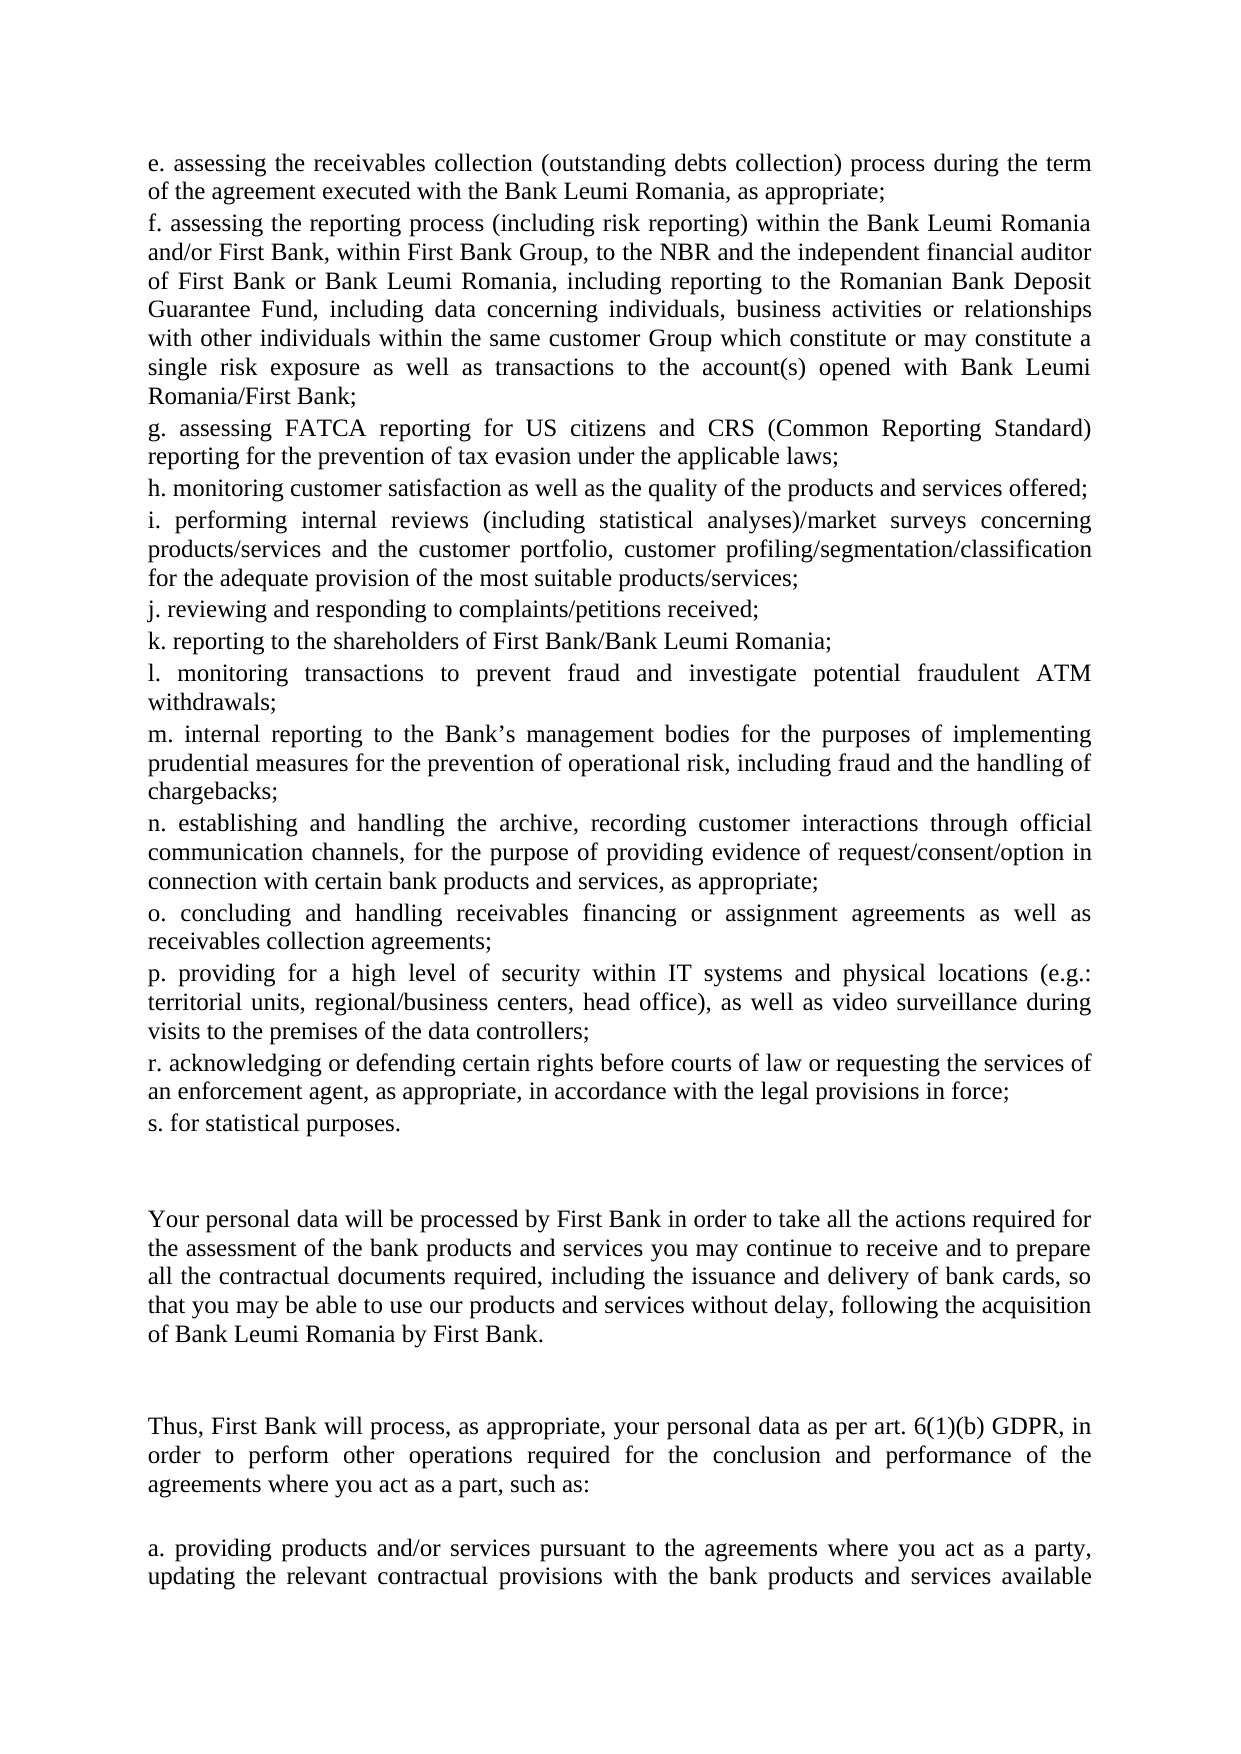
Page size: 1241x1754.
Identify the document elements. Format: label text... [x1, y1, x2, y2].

text m. internal reporting to the Bank’s management bodies for the purposes of implementing prudential measures for the prevention of operational risk, including fraud and the handling of chargebacks; [148, 719, 1093, 805]
text f. assessing the reporting process (including risk reporting) within the Bank Leumi Romania and/or First Bank, within First Bank Group, to the NBR and the independent financial auditor of First Bank or Bank Leumi Romania, including reporting to the Romanian Bank Deposit Guarantee Fund, including data concerning individuals, business activities or relationships with other individuals within the same customer Group which constitute or may constitute a single risk exposure as well as transactions to the account(s) opened with Bank Leumi Romania/First Bank; [148, 208, 1093, 409]
text e. assessing the receivables collection (outstanding debts collection) process during the term of the agreement executed with the Bank Leumi Romania, as appropriate; [148, 148, 1093, 205]
text s. for statistical purposes. [148, 1108, 1093, 1137]
text r. acknowledging or defending certain rights before courts of law or requesting the services of an enforcement agent, as appropriate, in accordance with the legal provisions in force; [148, 1048, 1093, 1105]
text o. concluding and handling receivables financing or assignment agreements as well as receivables collection agreements; [148, 898, 1093, 955]
text g. assessing FATCA reporting for US citizens and CRS (Common Reporting Standard) reporting for the prevention of tax evasion under the applicable laws; [148, 413, 1093, 470]
text p. providing for a high level of security within IT systems and physical locations (e.g.: territorial units, regional/business centers, head office), as well as video surveillance during visits to the premises of the data controllers; [148, 958, 1093, 1044]
text Your personal data will be processed by First Bank in order to take all the actions required for the assessment of the bank products and services you may continue to receive and to prepare all the contractual documents required, including the issuance and delivery of bank cards, so that you may be able to use our products and services without delay, following the acquisition of Bank Leumi Romania by First Bank. [148, 1204, 1093, 1348]
text Thus, First Bank will process, as appropriate, your personal data as per art. 6(1)(b) GDPR, in order to perform other operations required for the conclusion and performance of the agreements where you act as a part, such as: [148, 1411, 1093, 1498]
text j. reviewing and responding to complaints/petitions received; [148, 594, 1093, 623]
text k. reporting to the shareholders of First Bank/Bank Leumi Romania; [148, 626, 1093, 655]
text h. monitoring customer satisfaction as well as the quality of the products and services offered; [148, 473, 1093, 502]
text l. monitoring transactions to prevent fraud and investigate potential fraudulent ATM withdrawals; [148, 658, 1093, 716]
text i. performing internal reviews (including statistical analyses)/market surveys concerning products/services and the customer portfolio, customer profiling/segmentation/classification for the adequate provision of the most suitable products/services; [148, 505, 1093, 591]
text n. establishing and handling the archive, recording customer interactions through official communication channels, for the purpose of providing evidence of request/consent/option in connection with certain bank products and services, as appropriate; [148, 808, 1093, 894]
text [148, 1533, 1093, 1590]
